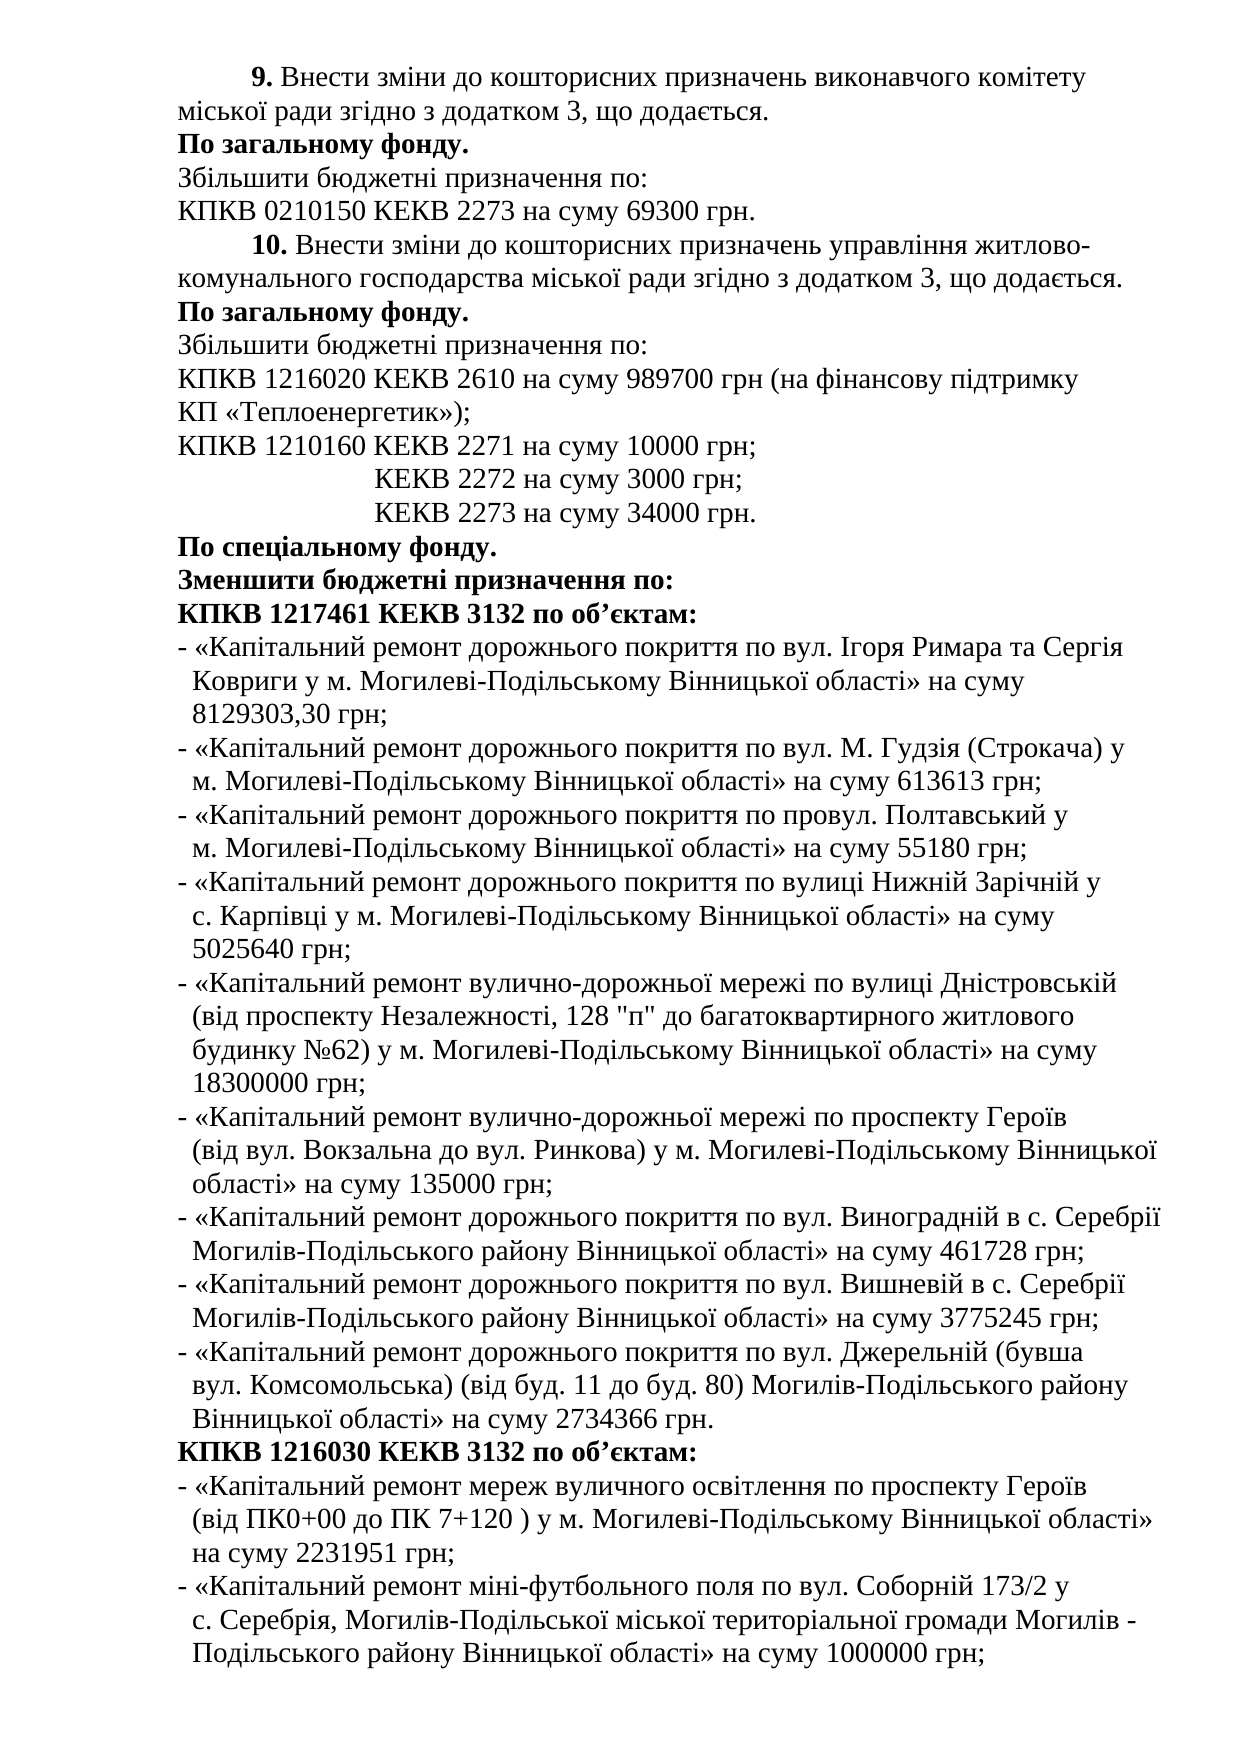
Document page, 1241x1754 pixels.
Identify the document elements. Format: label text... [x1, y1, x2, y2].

text - «Капітальний ремонт міні-футбольного поля по вул. Соборній 173/2 у [177, 1568, 1167, 1602]
text По загальному фонду. [177, 126, 1167, 160]
text - «Капітальний ремонт мереж вуличного освітлення по проспекту Героїв [177, 1468, 1167, 1501]
text - «Капітальний ремонт дорожнього покриття по вул. М. Гудзія (Строкача) у [177, 730, 1167, 763]
text будинку №62) у м. Могилеві-Подільському Вінницької області» на суму [177, 1032, 1167, 1065]
text м. Могилеві-Подільському Вінницької області» на суму 613613 грн; [177, 763, 1167, 797]
text Могилів-Подільського району Вінницької області» на суму 3775245 грн; [177, 1300, 1167, 1334]
text КПКВ 0210150 КЕКВ 2273 на суму 69300 грн. [177, 193, 1167, 227]
text - «Капітальний ремонт дорожнього покриття по вул. Вишневій в с. Серебрії [177, 1267, 1167, 1300]
text області» на суму 135000 грн; [177, 1166, 1167, 1199]
text КПКВ 1216020 КЕКВ 2610 на суму 989700 грн (на фінансову підтримку [177, 361, 1167, 394]
text КПКВ 1216030 КЕКВ 3132 по об’єктам: [177, 1434, 1167, 1468]
text КЕКВ 2273 на суму 34000 грн. [177, 495, 1167, 529]
text (від ПК0+00 до ПК 7+120 ) у м. Могилеві-Подільському Вінницької області» [177, 1501, 1167, 1535]
text - «Капітальний ремонт дорожнього покриття по вул. Джерельній (бувша [177, 1334, 1167, 1367]
text - «Капітальний ремонт дорожнього покриття по вул. Виноградній в с. Серебрії [177, 1199, 1167, 1233]
text По спеціальному фонду. [177, 529, 1167, 562]
text Ковриги у м. Могилеві-Подільському Вінницької області» на суму [177, 663, 1167, 696]
text с. Карпівці у м. Могилеві-Подільському Вінницької області» на суму [177, 898, 1167, 931]
text (від проспекту Незалежності, 128 "п" до багатоквартирного житлового [177, 998, 1167, 1032]
text Збільшити бюджетні призначення по: [177, 160, 1167, 193]
text 8129303,30 грн; [177, 696, 1167, 730]
text - «Капітальний ремонт дорожнього покриття по вул. Ігоря Римара та Сергія [177, 629, 1167, 663]
text КПКВ 1217461 КЕКВ 3132 по об’єктам: [177, 596, 1167, 629]
text КП «Теплоенергетик»); [177, 394, 1167, 428]
text (від вул. Вокзальна до вул. Ринкова) у м. Могилеві-Подільському Вінницької [177, 1132, 1167, 1166]
text Збільшити бюджетні призначення по: [177, 327, 1167, 361]
text Могилів-Подільського району Вінницької області» на суму 461728 грн; [177, 1233, 1167, 1267]
text По загальному фонду. [177, 294, 1167, 327]
text - «Капітальний ремонт дорожнього покриття по провул. Полтавський у [177, 797, 1167, 831]
text Вінницької області» на суму 2734366 грн. [177, 1401, 1167, 1434]
text 10. Внести зміни до кошторисних призначень управління житлово-комунального господарства міської ради згідно з додатком 3, що додається. [177, 227, 1167, 294]
text - «Капітальний ремонт вулично-дорожньої мережі по проспекту Героїв [177, 1099, 1167, 1132]
text на суму 2231951 грн; [177, 1535, 1167, 1568]
text Подільського району Вінницької області» на суму 1000000 грн; [177, 1636, 1167, 1669]
text 9. Внести зміни до кошторисних призначень виконавчого комітету міської ради згідно з додатком 3, що додається. [177, 59, 1167, 126]
text 5025640 грн; [177, 931, 1167, 965]
text Зменшити бюджетні призначення по: [177, 562, 1167, 596]
text с. Серебрія, Могилів-Подільської міської територіальної громади Могилів - [177, 1602, 1167, 1636]
text - «Капітальний ремонт вулично-дорожньої мережі по вулиці Дністровській [177, 965, 1167, 998]
text КПКВ 1210160 КЕКВ 2271 на суму 10000 грн; [177, 428, 1167, 462]
text 18300000 грн; [177, 1065, 1167, 1099]
text м. Могилеві-Подільському Вінницької області» на суму 55180 грн; [177, 831, 1167, 864]
text КЕКВ 2272 на суму 3000 грн; [177, 462, 1167, 495]
text - «Капітальний ремонт дорожнього покриття по вулиці Нижній Зарічній у [177, 864, 1167, 898]
text вул. Комсомольська) (від буд. 11 до буд. 80) Могилів-Подільського району [177, 1367, 1167, 1401]
